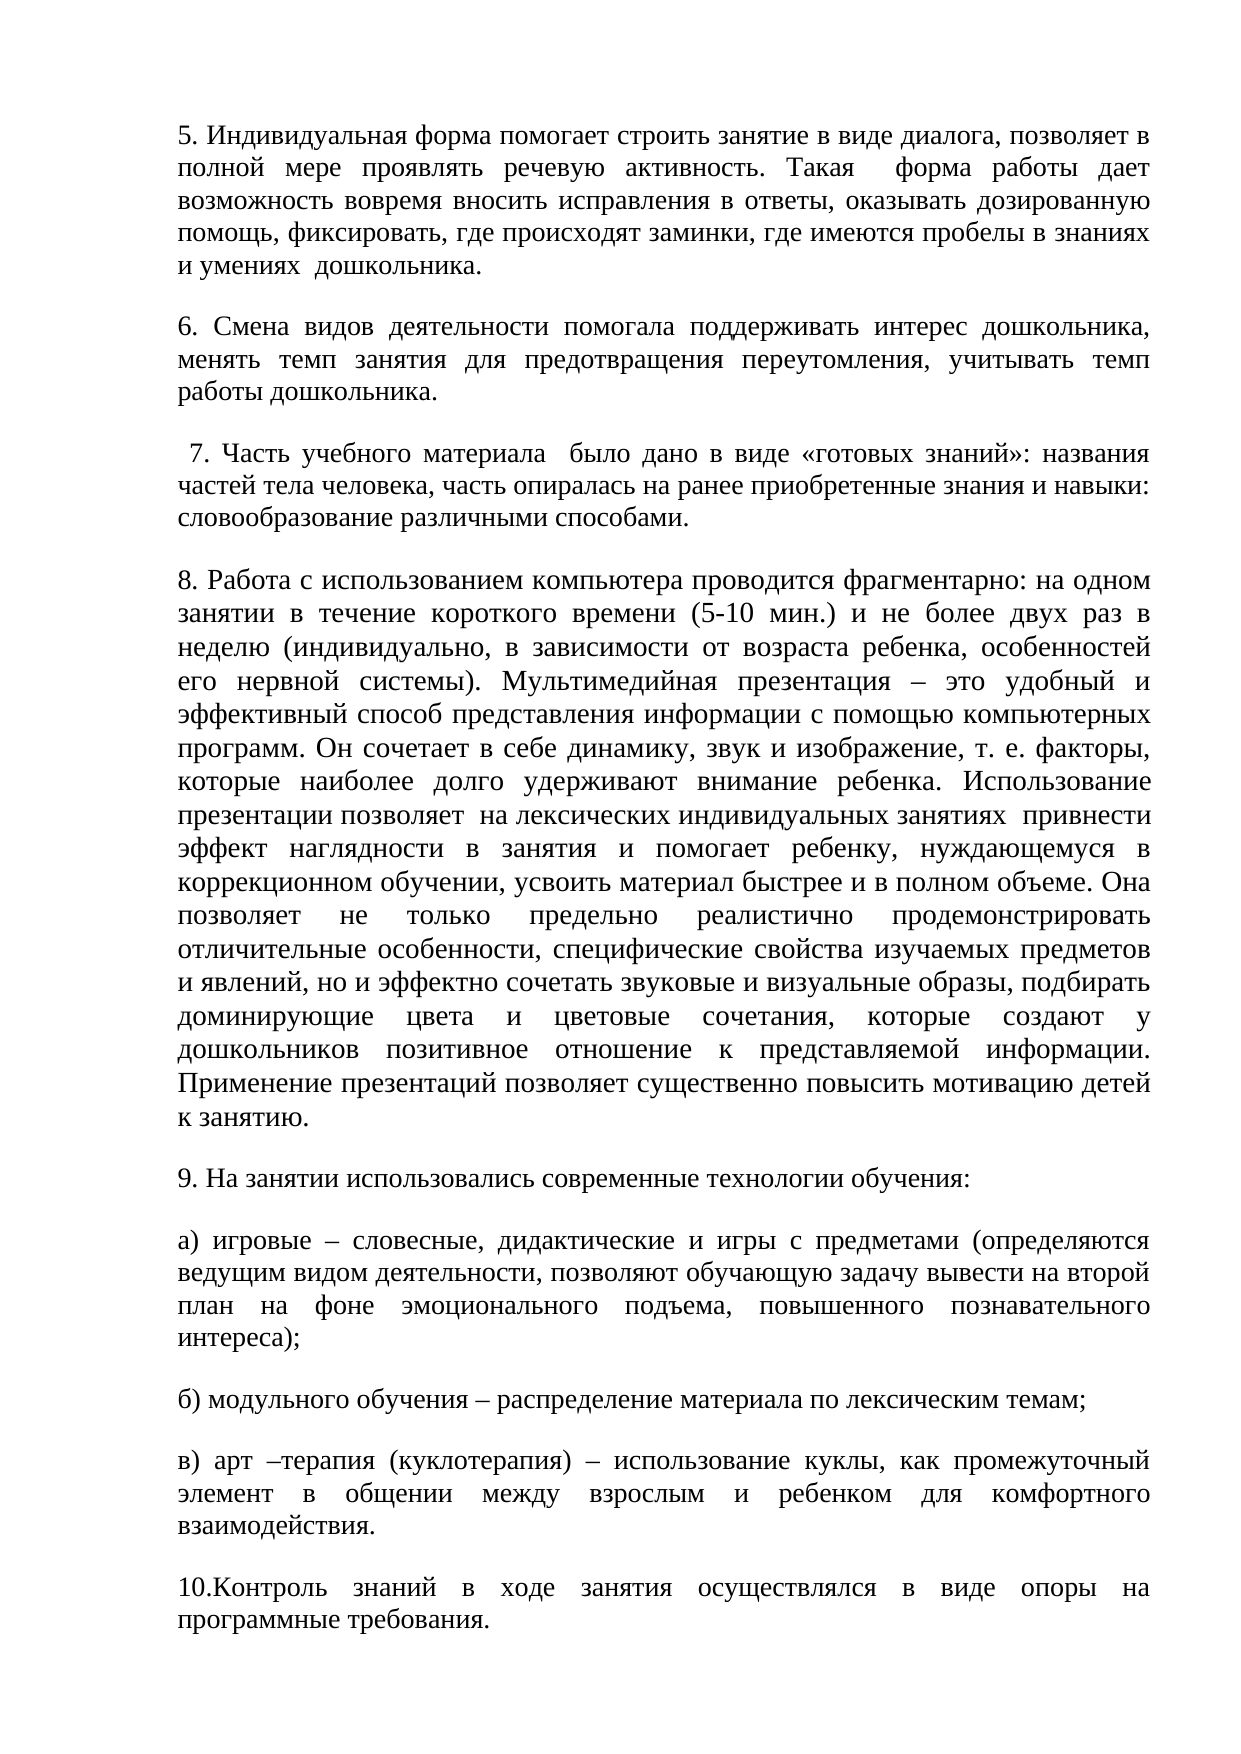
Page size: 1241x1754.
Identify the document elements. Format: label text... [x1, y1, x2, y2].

text б) модульного обучения – распределение материала по лексическим темам; [177, 1382, 1152, 1414]
text 5. Индивидуальная форма помогает строить занятие в виде диалога, позволяет в полной мере проявлять речевую активность. Такая форма работы дает возможность вовремя вносить исправления в ответы, оказывать дозированную помощь, фиксировать, где происходят заминки, где имеются пробелы в знаниях и умениях дошкольника. [177, 118, 1152, 280]
text 6. Смена видов деятельности помогала поддерживать интерес дошкольника, менять темп занятия для предотвращения переутомления, учитывать темп работы дошкольника. [177, 309, 1152, 406]
text в) арт –терапия (куклотерапия) – использование куклы, как промежуточный элемент в общении между взрослым и ребенком для комфортного взаимодействия. [177, 1443, 1152, 1540]
text 9. На занятии использовались современные технологии обучения: [177, 1161, 1152, 1194]
text 7. Часть учебного материала было дано в виде «готовых знаний»: названия частей тела человека, часть опиралась на ранее приобретенные знания и навыки: словообразование различными способами. [177, 436, 1152, 533]
text 8. Работа с использованием компьютера проводится фрагментарно: на одном занятии в течение короткого времени (5-10 мин.) и не более двух раз в неделю (индивидуально, в зависимости от возраста ребенка, особенностей его нервной системы). Мультимедийная презентация – это удобный и эффективный способ представления информации с помощью компьютерных программ. Он сочетает в себе динамику, звук и изображение, т. е. факторы, которые наиболее долго удерживают внимание ребенка. Использование презентации позволяет на лексических индивидуальных занятиях привнести эффект наглядности в занятия и помогает ребенку, нуждающемуся в коррекционном обучении, усвоить материал быстрее и в полном объеме. Она позволяет не только предельно реалистично продемонстрировать отличительные особенности, специфические свойства изучаемых предметов и явлений, но и эффектно сочетать звуковые и визуальные образы, подбирать доминирующие цвета и цветовые сочетания, которые создают у дошкольников позитивное отношение к представляемой информации. Применение презентаций позволяет существенно повысить мотивацию детей к занятию. [177, 562, 1152, 1132]
text 10.Контроль знаний в ходе занятия осуществлялся в виде опоры на программные требования. [177, 1569, 1152, 1634]
text а) игровые – словесные, дидактические и игры с предметами (определяются ведущим видом деятельности, позволяют обучающую задачу вывести на второй план на фоне эмоционального подъема, повышенного познавательного интереса); [177, 1223, 1152, 1352]
